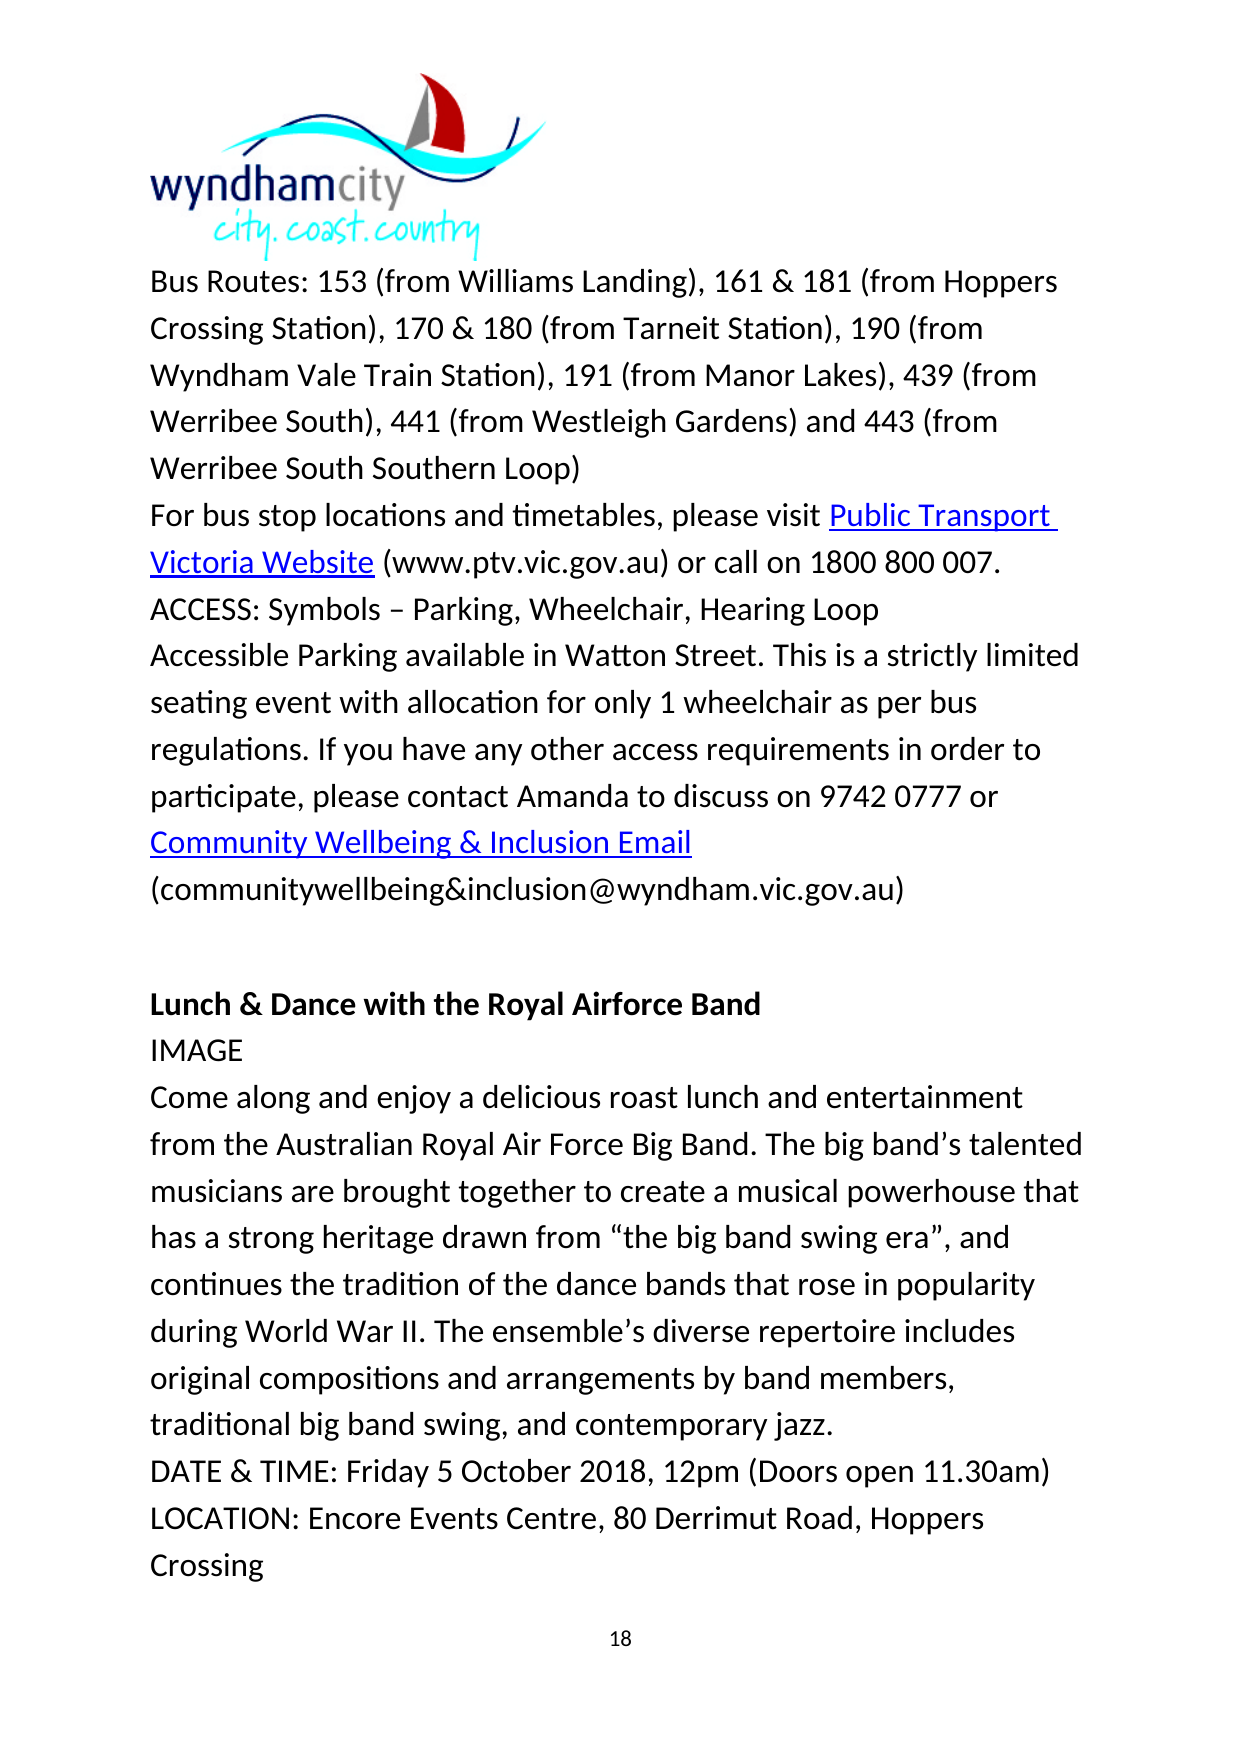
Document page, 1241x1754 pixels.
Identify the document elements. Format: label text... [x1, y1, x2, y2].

text IMAGE [150, 1029, 1090, 1070]
text For bus stop locations and timetables, please visit Public Transport Victoria Website (www.ptv.vic.gov.au) or call on 1800 800 007. [150, 494, 1090, 581]
text Bus Routes: 153 (from Williams Landing), 161 & 181 (from Hoppers Crossing Station), 170 & 180 (from Tarneit Station), 190 (from Wyndham Vale Train Station), 191 (from Manor Lakes), 439 (from Werribee South), 441 (from Westleigh Gardens) and 443 (from Werribee South Southern Loop) [150, 260, 1090, 488]
text Come along and enjoy a delicious roast lunch and entertainment from the Australian Royal Air Force Big Band. The big band’s talented musicians are brought together to create a musical powerhouse that has a strong heritage drawn from “the big band swing era”, and continues the tradition of the dance bands that rose in popularity during World War II. The ensemble’s diverse repertoire includes original compositions and arrangements by band members, traditional big band swing, and contemporary jazz. [150, 1076, 1090, 1444]
text Accessible Parking available in Watton Street. This is a strictly limited seating event with allocation for only 1 wheelchair as per bus regulations. If you have any other access requirements in order to participate, please contact Amanda to discuss on 9742 0777 or Community Wellbeing & Inclusion Email (communitywellbeing&inclusion@wyndham.vic.gov.au) [150, 634, 1090, 909]
text DATE & TIME: Friday 5 October 2018, 12pm (Doors open 11.30am) [150, 1450, 1090, 1491]
text LOCATION: Encore Events Centre, 80 Derrimut Road, Hoppers Crossing [150, 1497, 1090, 1584]
text ACCESS: Symbols – Parking, Wheelchair, Hearing Loop [150, 587, 1090, 628]
subtitle Lunch & Dance with the Royal Airforce Band [150, 982, 1090, 1023]
picture [150, 73, 547, 261]
